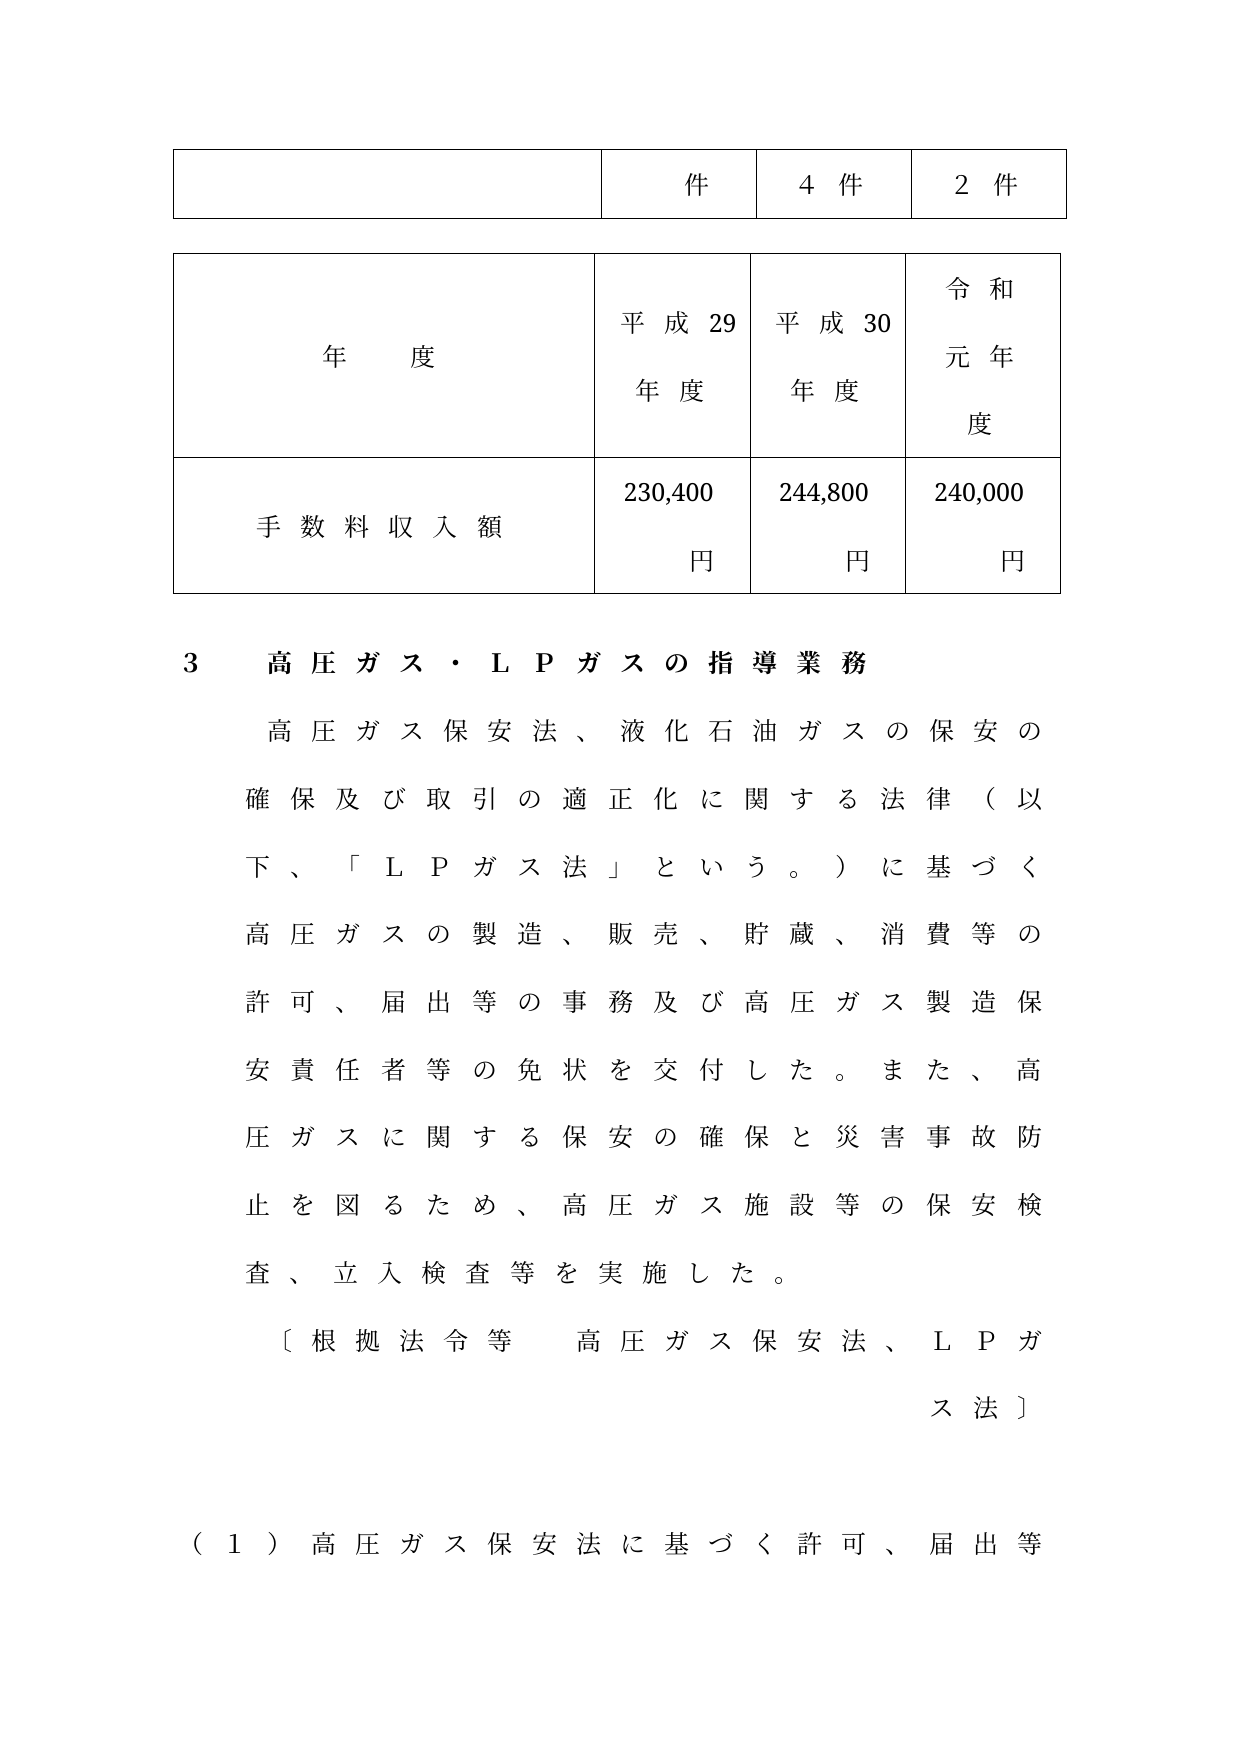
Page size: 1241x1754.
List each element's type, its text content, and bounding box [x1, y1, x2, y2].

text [178, 1508, 1064, 1576]
table_header 平成29年度 [595, 254, 750, 457]
table_cell 244,800円 [751, 458, 905, 593]
table_cell １０２件 [912, 150, 1066, 218]
text 〔根拠法令等 高圧ガス保安法、ＬＰガス法〕 [234, 1305, 1062, 1441]
table_cell 240,000円 [906, 458, 1060, 593]
text 高圧ガス保安法、液化石油ガスの保安の確保及び取引の適正化に関する法律（以下、「ＬＰガス法」という。）に基づく高圧ガスの製造、販売、貯蔵、消費等の許可、届出等の事務及び高圧ガス製造保安責任者等の免状を交付した。また、高圧ガスに関する保安の確保と災害事故防止を図るため、高圧ガス施設等の保安検査、立入検査等を実施した。 [234, 696, 1062, 1305]
text ３ 高圧ガス・ＬＰガスの指導業務 [178, 628, 1062, 696]
table_cell １０４件 [757, 150, 911, 218]
table_cell 230,400円 [595, 458, 750, 593]
table_cell ９６件 [602, 150, 756, 218]
table_cell 手数料収入額 [174, 458, 594, 593]
table_header 平成30年度 [751, 254, 905, 457]
table_header 令和元年度 [906, 254, 1060, 457]
table_header 年 度 [174, 254, 594, 457]
table_cell 計 [174, 150, 601, 218]
